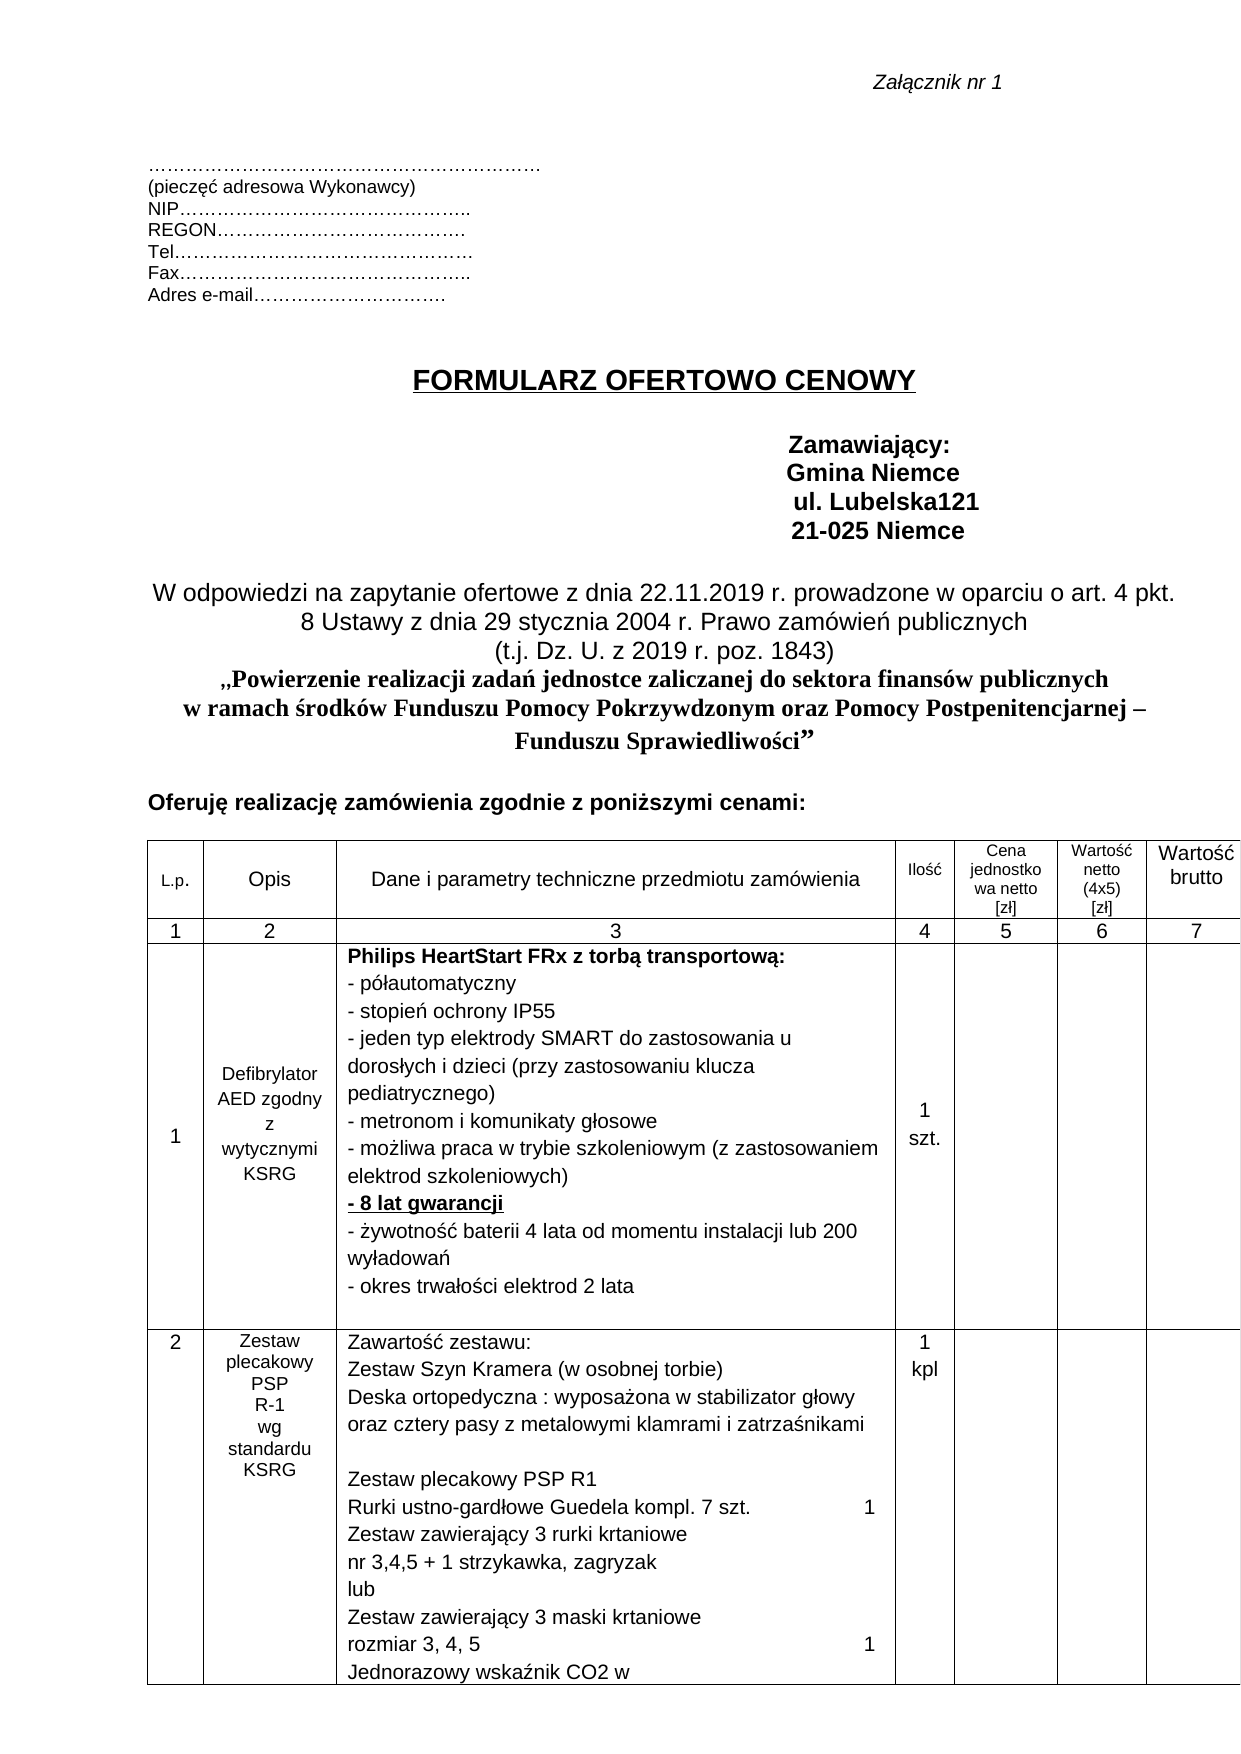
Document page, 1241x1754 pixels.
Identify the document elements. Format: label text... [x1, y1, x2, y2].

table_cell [204, 1330, 336, 1683]
table_cell 1 [148, 944, 203, 1328]
table_header Opis [204, 841, 336, 917]
table_cell [1147, 944, 1240, 1328]
text (t.j. Dz. U. z 2019 r. poz. 1843) [148, 636, 1181, 664]
table_cell Philips HeartStart FRx z torbą transportową: - półautomatyczny - stopień ochrony IP55 - jeden typ elektrody SMART do zastosowania u dorosłych i dzieci (przy zastosowaniu klucza pediatrycznego) - metronom i komunikaty głosowe - możliwa praca w trybie szkoleniowym (z zastosowaniem elektrod szkoleniowych) - 8 lat gwarancji - żywotność baterii 4 lata od momentu instalacji lub 200 wyładowań - okres trwałości elektrod 2 lata [337, 944, 895, 1328]
text NIP……………………………………….. [148, 197, 1181, 219]
table_header Wartość brutto [1147, 841, 1240, 917]
table_cell Defibrylator AED zgodny z wytycznymi KSRG [204, 944, 336, 1328]
text Zamawiający: [443, 430, 1181, 458]
text Tel………………………………………… [148, 240, 1181, 262]
table_header Dane i parametry techniczne przedmiotu zamówienia [337, 841, 895, 917]
table_cell [955, 944, 1057, 1328]
text 21-025 Niemce [516, 516, 1181, 545]
text Adres e-mail…………………………. [148, 283, 1181, 305]
table_cell 2 [204, 919, 336, 942]
table_cell 3 [337, 919, 895, 942]
text Gmina Niemce [738, 458, 1181, 487]
table_cell [1058, 944, 1146, 1328]
text Oferuję realizację zamówienia zgodnie z poniższymi cenami: [148, 789, 1181, 816]
text w ramach środków Funduszu Pomocy Pokrzywdzonym oraz Pomocy Postpenitencjarnej – Funduszu Sprawiedliwości” [148, 693, 1181, 756]
table_cell 4 [896, 919, 954, 942]
table_header Cena jednostkowa netto [zł] [955, 841, 1057, 917]
text Fax……………………………………….. [148, 262, 1181, 283]
table_cell 1 kpl [896, 1330, 954, 1683]
table_header Ilość [896, 841, 954, 917]
text ,,Powierzenie realizacji zadań jednostce zaliczanej do sektora finansów publicznych [148, 664, 1181, 693]
table_header L.p. [148, 841, 203, 917]
text W odpowiedzi na zapytanie ofertowe z dnia 22.11.2019 r. prowadzone w oparciu o art. 4 pkt. 8 Ustawy z dnia 29 stycznia 2004 r. Prawo zamówień publicznych [148, 578, 1181, 636]
text (pieczęć adresowa Wykonawcy) [148, 176, 1181, 197]
table_cell [1058, 1330, 1146, 1683]
table_cell 6 [1058, 919, 1146, 942]
text ……………………………………………………… [148, 154, 1181, 176]
table_cell 5 [955, 919, 1057, 942]
table_cell [1147, 1330, 1240, 1683]
table_cell [955, 1330, 1057, 1683]
table_cell 2 [148, 1330, 203, 1683]
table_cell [337, 1330, 895, 1683]
table_cell 1 szt. [896, 944, 954, 1328]
table_cell 1 [148, 919, 203, 942]
text REGON…………………………………. [148, 219, 1181, 240]
text ul. Lubelska121 [738, 487, 1181, 516]
table_header Wartość netto (4x5) [zł] [1058, 841, 1146, 917]
text Załącznik nr 1 [148, 70, 1181, 94]
table_cell 7 [1147, 919, 1240, 942]
text FORMULARZ OFERTOWO CENOWY [148, 363, 1181, 396]
